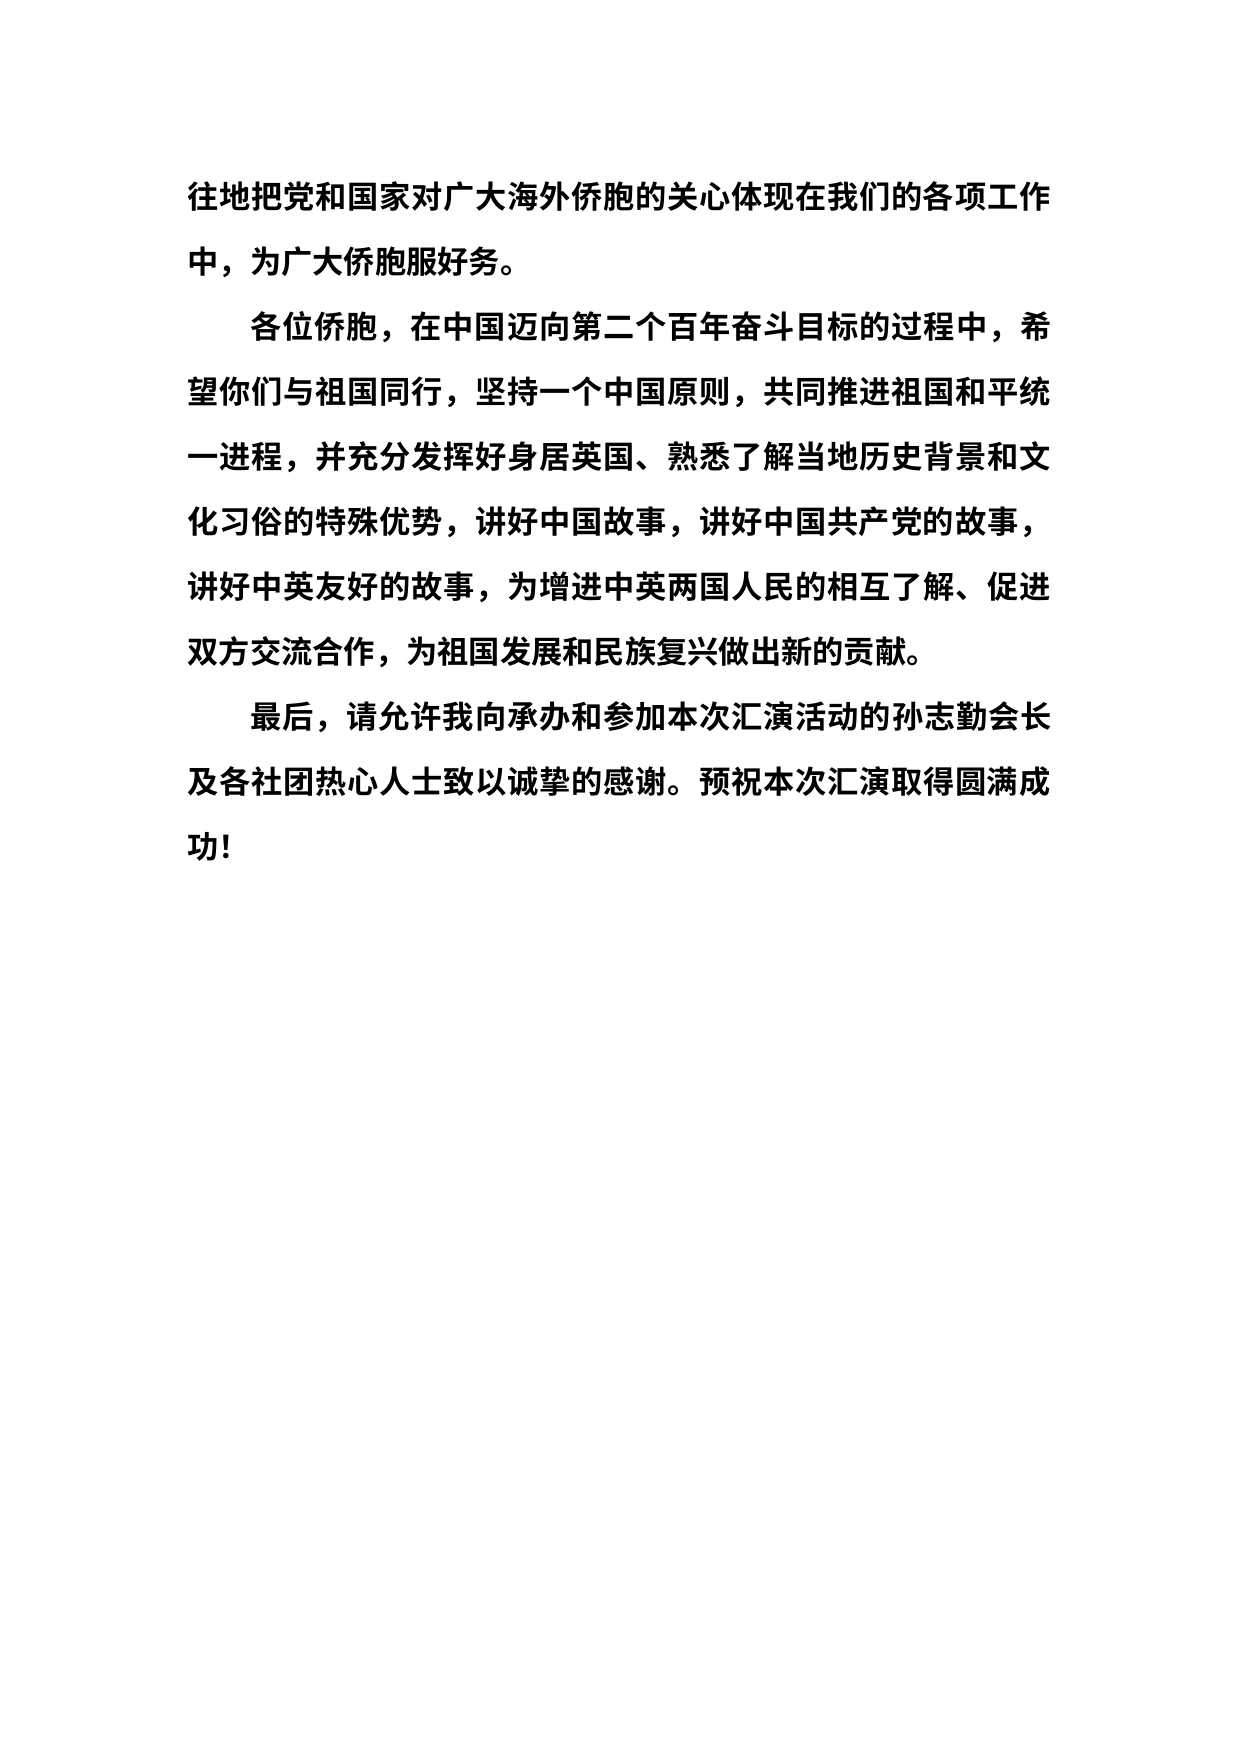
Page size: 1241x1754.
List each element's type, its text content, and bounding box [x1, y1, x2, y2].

text 各位侨胞，在中国迈向第二个百年奋斗目标的过程中，希望你们与祖国同行，坚持一个中国原则，共同推进祖国和平统一进程，并充分发挥好身居英国、熟悉了解当地历史背景和文化习俗的特殊优势，讲好中国故事，讲好中国共产党的故事，讲好中英友好的故事，为增进中英两国人民的相互了解、促进双方交流合作，为祖国发展和民族复兴做出新的贡献。 [187, 292, 1053, 682]
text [187, 162, 1053, 292]
text 最后，请允许我向承办和参加本次汇演活动的孙志勤会长及各社团热心人士致以诚挚的感谢。预祝本次汇演取得圆满成功！ [187, 682, 1053, 877]
